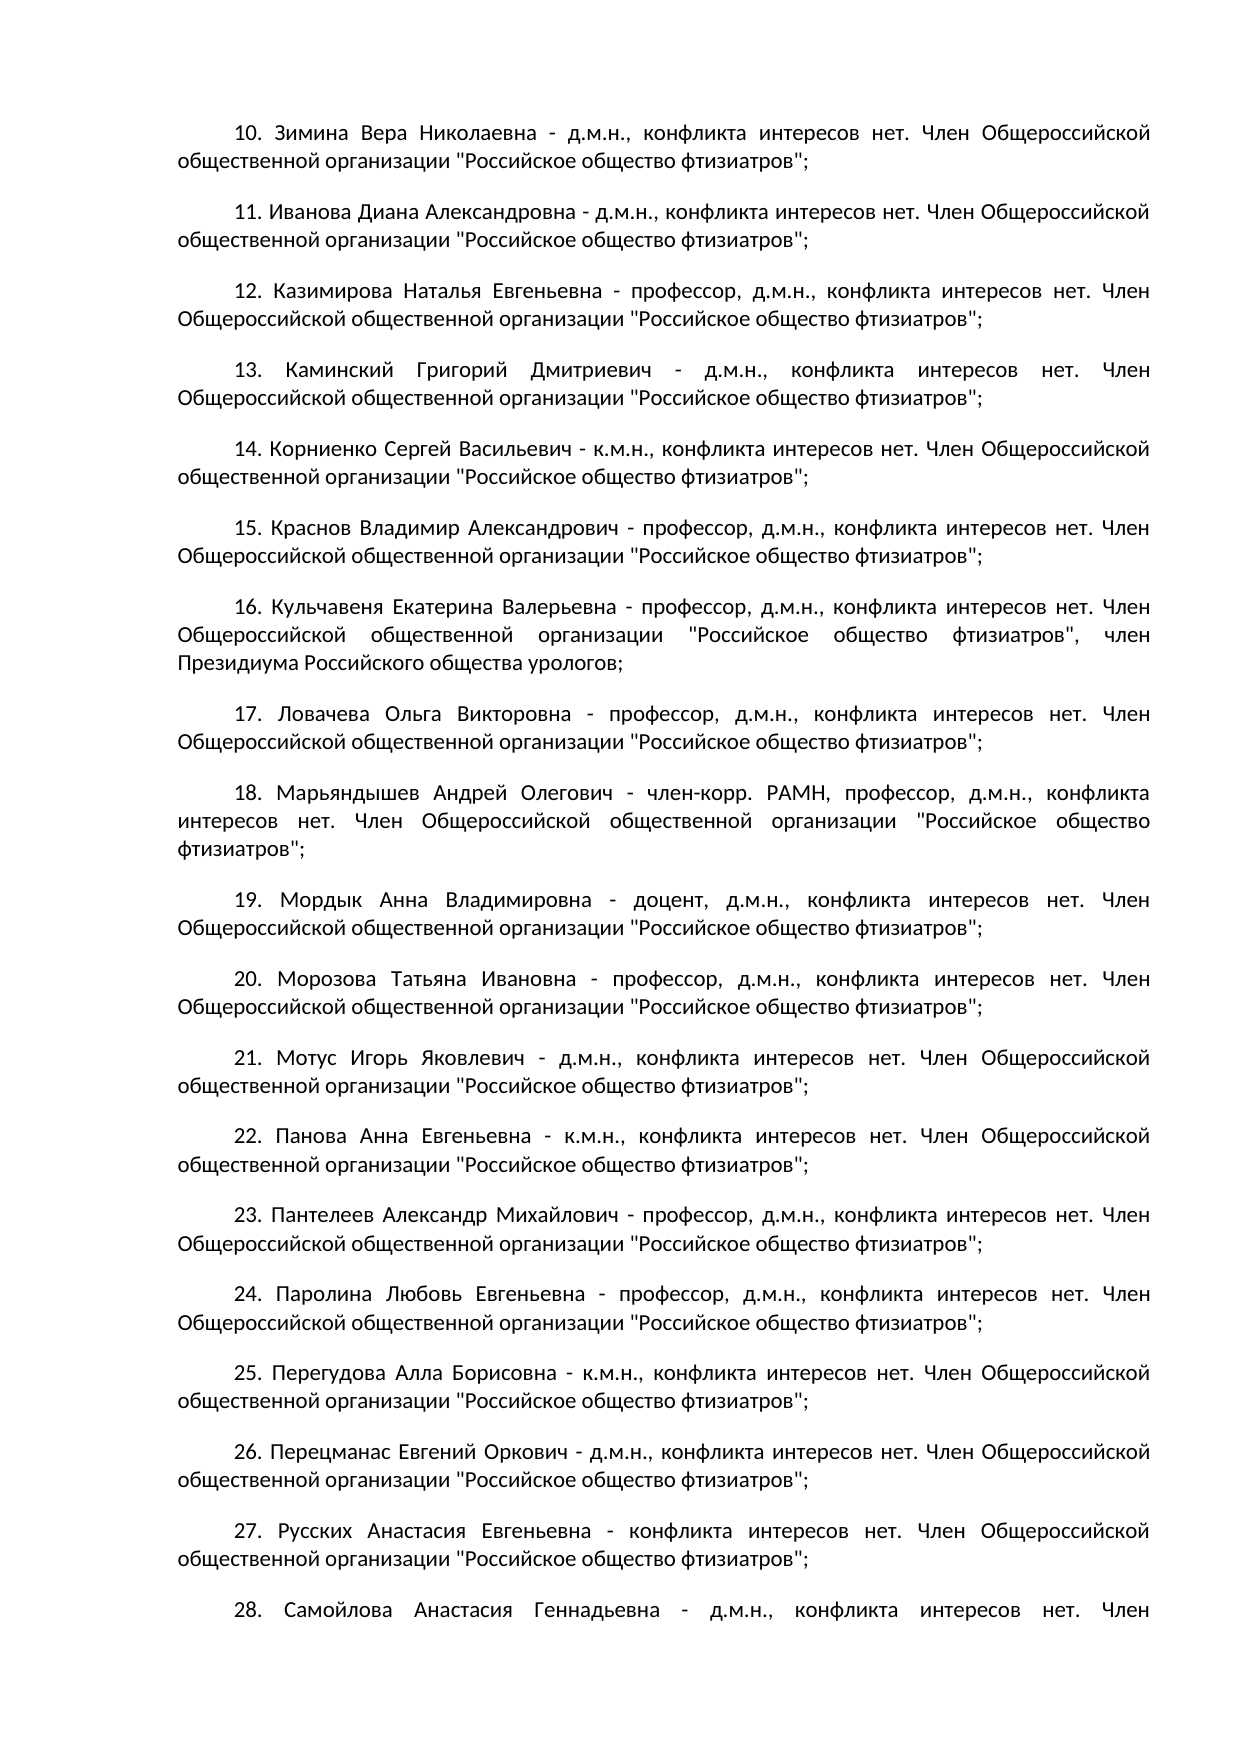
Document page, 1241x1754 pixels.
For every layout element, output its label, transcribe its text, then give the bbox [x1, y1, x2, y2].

text 19. Мордык Анна Владимировна - доцент, д.м.н., конфликта интересов нет. Член Общероссийской общественной организации "Российское общество фтизиатров"; [177, 885, 1152, 941]
text 16. Кульчавеня Екатерина Валерьевна - профессор, д.м.н., конфликта интересов нет. Член Общероссийской общественной организации "Российское общество фтизиатров", член Президиума Российского общества урологов; [177, 592, 1152, 676]
text 27. Русских Анастасия Евгеньевна - конфликта интересов нет. Член Общероссийской общественной организации "Российское общество фтизиатров"; [177, 1516, 1152, 1572]
text 22. Панова Анна Евгеньевна - к.м.н., конфликта интересов нет. Член Общероссийской общественной организации "Российское общество фтизиатров"; [177, 1122, 1152, 1178]
text 18. Марьяндышев Андрей Олегович - член-корр. РАМН, профессор, д.м.н., конфликта интересов нет. Член Общероссийской общественной организации "Российское общество фтизиатров"; [177, 778, 1152, 862]
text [177, 1595, 1152, 1623]
text 14. Корниенко Сергей Васильевич - к.м.н., конфликта интересов нет. Член Общероссийской общественной организации "Российское общество фтизиатров"; [177, 434, 1152, 490]
text 20. Морозова Татьяна Ивановна - профессор, д.м.н., конфликта интересов нет. Член Общероссийской общественной организации "Российское общество фтизиатров"; [177, 964, 1152, 1020]
text 23. Пантелеев Александр Михайлович - профессор, д.м.н., конфликта интересов нет. Член Общероссийской общественной организации "Российское общество фтизиатров"; [177, 1201, 1152, 1257]
text 15. Краснов Владимир Александрович - профессор, д.м.н., конфликта интересов нет. Член Общероссийской общественной организации "Российское общество фтизиатров"; [177, 513, 1152, 569]
text 26. Перецманас Евгений Оркович - д.м.н., конфликта интересов нет. Член Общероссийской общественной организации "Российское общество фтизиатров"; [177, 1437, 1152, 1493]
text 10. Зимина Вера Николаевна - д.м.н., конфликта интересов нет. Член Общероссийской общественной организации "Российское общество фтизиатров"; [177, 118, 1152, 174]
text 12. Казимирова Наталья Евгеньевна - профессор, д.м.н., конфликта интересов нет. Член Общероссийской общественной организации "Российское общество фтизиатров"; [177, 276, 1152, 332]
text 11. Иванова Диана Александровна - д.м.н., конфликта интересов нет. Член Общероссийской общественной организации "Российское общество фтизиатров"; [177, 197, 1152, 253]
text 17. Ловачева Ольга Викторовна - профессор, д.м.н., конфликта интересов нет. Член Общероссийской общественной организации "Российское общество фтизиатров"; [177, 699, 1152, 755]
text 25. Перегудова Алла Борисовна - к.м.н., конфликта интересов нет. Член Общероссийской общественной организации "Российское общество фтизиатров"; [177, 1358, 1152, 1414]
text 13. Каминский Григорий Дмитриевич - д.м.н., конфликта интересов нет. Член Общероссийской общественной организации "Российское общество фтизиатров"; [177, 355, 1152, 411]
text 21. Мотус Игорь Яковлевич - д.м.н., конфликта интересов нет. Член Общероссийской общественной организации "Российское общество фтизиатров"; [177, 1043, 1152, 1099]
text 24. Паролина Любовь Евгеньевна - профессор, д.м.н., конфликта интересов нет. Член Общероссийской общественной организации "Российское общество фтизиатров"; [177, 1279, 1152, 1336]
